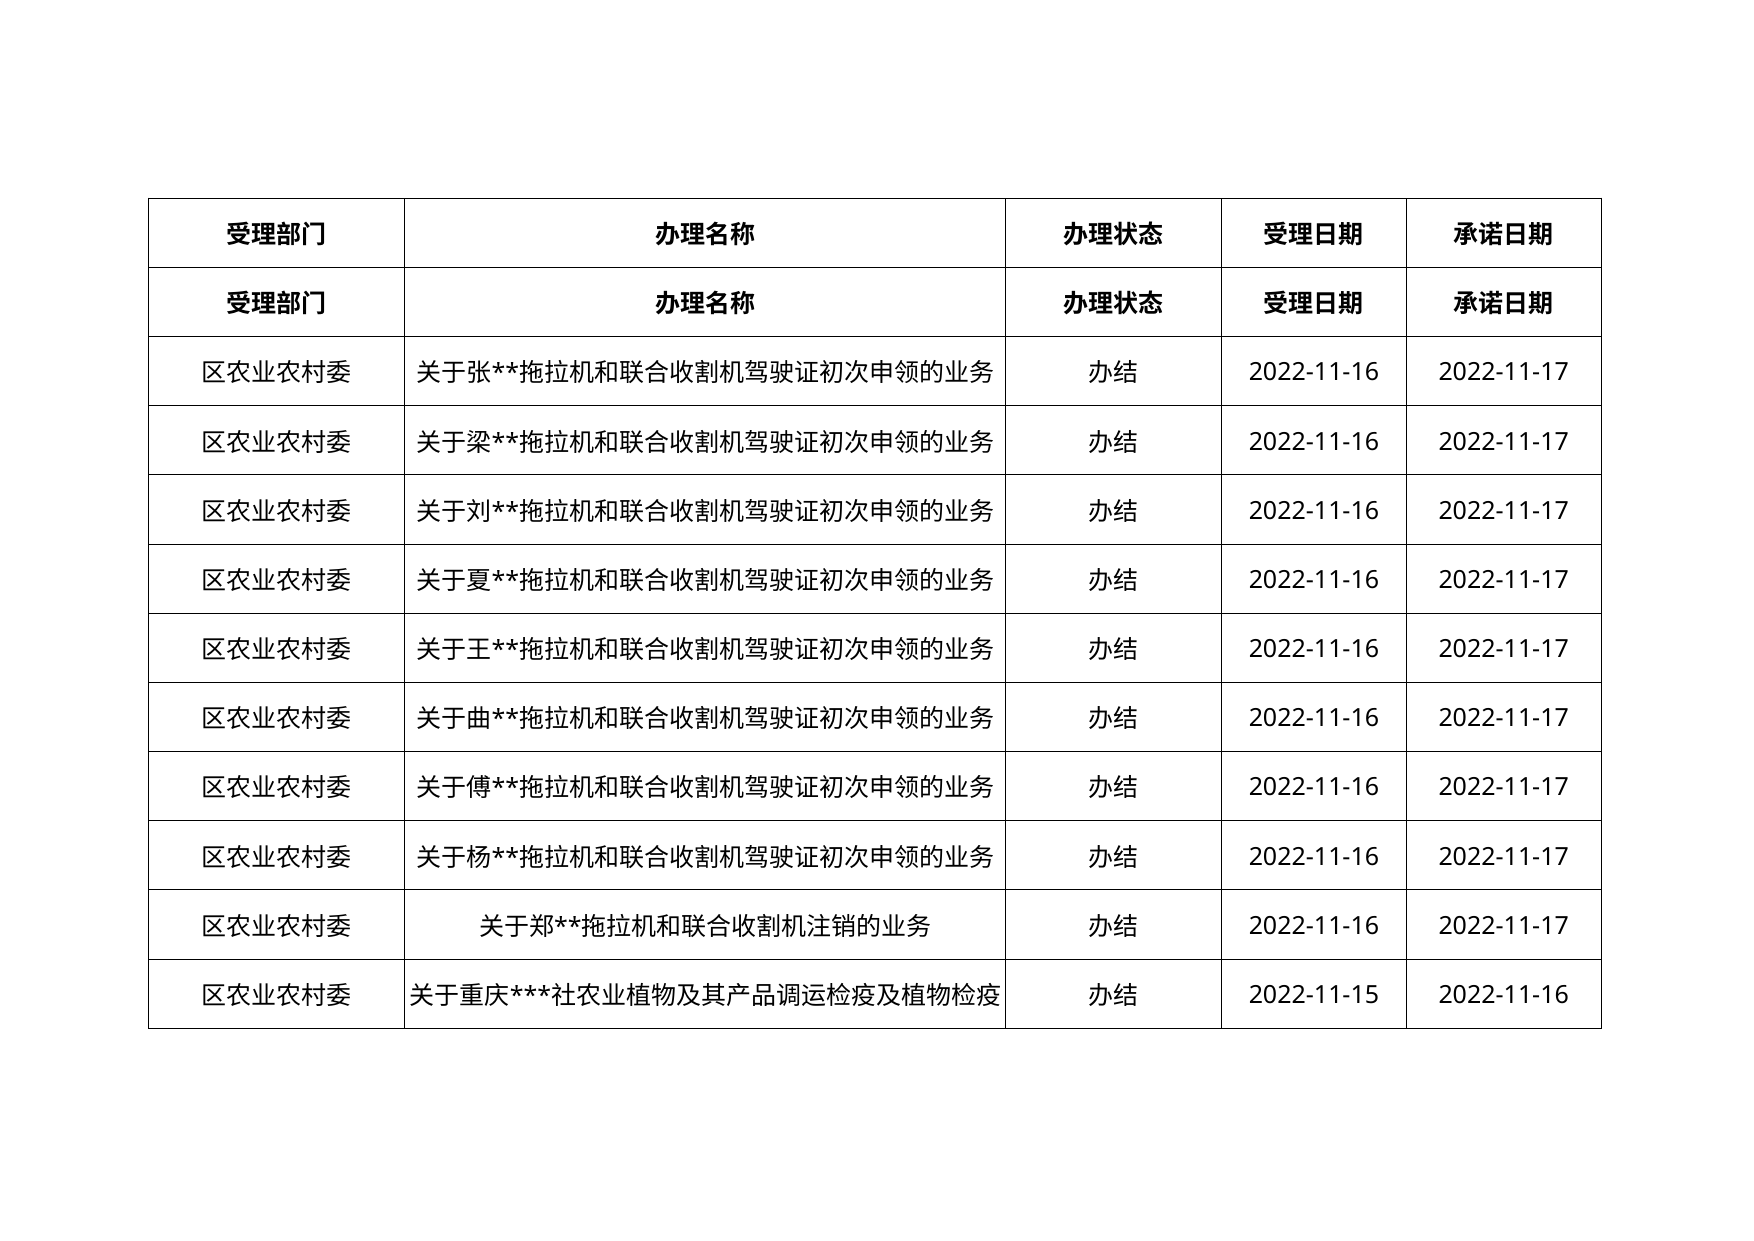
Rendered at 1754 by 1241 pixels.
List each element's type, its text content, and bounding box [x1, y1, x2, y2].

table_cell 2022-11-17 [1407, 406, 1601, 474]
table_cell 2022-11-17 [1407, 683, 1601, 751]
table_cell 2022-11-16 [1222, 406, 1406, 474]
table_cell 关于杨**拖拉机和联合收割机驾驶证初次申领的业务 [405, 821, 1005, 889]
table_cell 关于梁**拖拉机和联合收割机驾驶证初次申领的业务 [405, 406, 1005, 474]
table_cell 区农业农村委 [149, 890, 404, 958]
table_cell 区农业农村委 [149, 475, 404, 543]
table_cell 2022-11-16 [1222, 752, 1406, 820]
table_cell 2022-11-17 [1407, 752, 1601, 820]
table_cell 区农业农村委 [149, 545, 404, 613]
table_cell 区农业农村委 [149, 406, 404, 474]
table_header 办理状态 [1006, 199, 1221, 267]
table_cell 办结 [1006, 683, 1221, 751]
table_cell 2022-11-17 [1407, 821, 1601, 889]
table_cell 办结 [1006, 960, 1221, 1028]
table_cell 关于夏**拖拉机和联合收割机驾驶证初次申领的业务 [405, 545, 1005, 613]
table_cell 2022-11-17 [1407, 475, 1601, 543]
table_cell 区农业农村委 [149, 337, 404, 405]
table_cell 关于曲**拖拉机和联合收割机驾驶证初次申领的业务 [405, 683, 1005, 751]
table_header 办理名称 [405, 199, 1005, 267]
table_cell 办结 [1006, 890, 1221, 958]
table_cell 受理日期 [1222, 268, 1406, 336]
table_cell 区农业农村委 [149, 614, 404, 682]
table_cell 2022-11-16 [1222, 614, 1406, 682]
table_cell 区农业农村委 [149, 960, 404, 1028]
table_cell 办结 [1006, 821, 1221, 889]
table_cell 2022-11-17 [1407, 614, 1601, 682]
table_cell 关于张**拖拉机和联合收割机驾驶证初次申领的业务 [405, 337, 1005, 405]
table_cell 2022-11-17 [1407, 337, 1601, 405]
table_header 承诺日期 [1407, 199, 1601, 267]
table_cell 关于刘**拖拉机和联合收割机驾驶证初次申领的业务 [405, 475, 1005, 543]
table_cell 2022-11-16 [1222, 683, 1406, 751]
table_cell 办结 [1006, 614, 1221, 682]
table_cell 2022-11-16 [1222, 821, 1406, 889]
table_cell 2022-11-16 [1222, 545, 1406, 613]
table_cell 2022-11-16 [1222, 475, 1406, 543]
table_cell 关于郑**拖拉机和联合收割机注销的业务 [405, 890, 1005, 958]
table_cell 办结 [1006, 406, 1221, 474]
table_cell 办结 [1006, 475, 1221, 543]
table_cell 承诺日期 [1407, 268, 1601, 336]
table_cell 区农业农村委 [149, 752, 404, 820]
table_cell 2022-11-17 [1407, 890, 1601, 958]
table_cell 办理名称 [405, 268, 1005, 336]
table_cell 2022-11-15 [1222, 960, 1406, 1028]
table_cell 区农业农村委 [149, 683, 404, 751]
table_cell 办结 [1006, 337, 1221, 405]
table_header 受理部门 [149, 199, 404, 267]
table_cell 2022-11-17 [1407, 545, 1601, 613]
table_cell 办结 [1006, 545, 1221, 613]
table_header 受理日期 [1222, 199, 1406, 267]
table_cell 2022-11-16 [1407, 960, 1601, 1028]
table_cell 区农业农村委 [149, 821, 404, 889]
table_cell 办结 [1006, 752, 1221, 820]
table_cell 关于傅**拖拉机和联合收割机驾驶证初次申领的业务 [405, 752, 1005, 820]
table_cell 关于重庆***社农业植物及其产品调运检疫及植物检疫证书签发（出省）的业务 [405, 960, 1005, 1028]
table_cell 2022-11-16 [1222, 337, 1406, 405]
table_cell 关于王**拖拉机和联合收割机驾驶证初次申领的业务 [405, 614, 1005, 682]
table_cell 2022-11-16 [1222, 890, 1406, 958]
table_cell 办理状态 [1006, 268, 1221, 336]
table_cell 受理部门 [149, 268, 404, 336]
